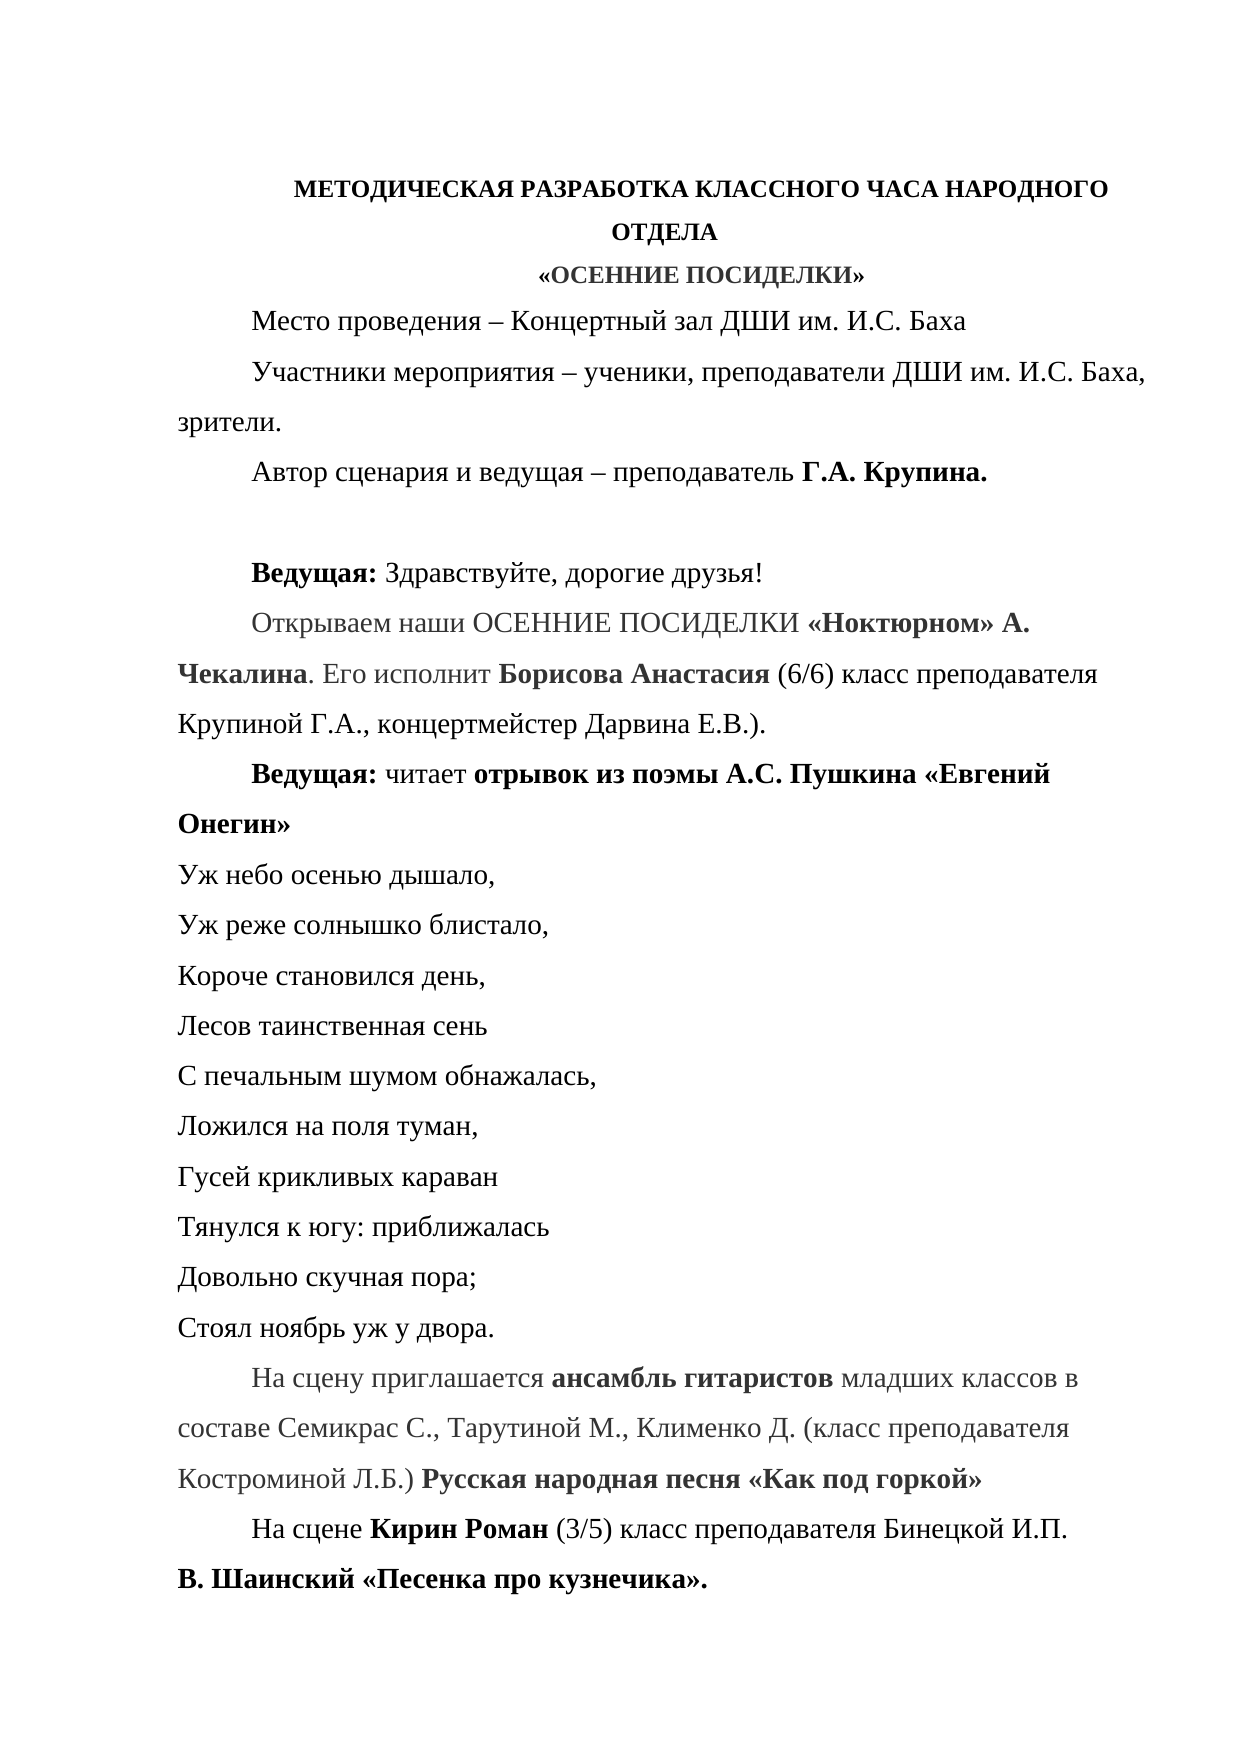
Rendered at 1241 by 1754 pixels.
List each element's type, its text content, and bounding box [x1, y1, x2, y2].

text На сцене Кирин Роман (3/5) класс преподавателя Бинецкой И.П. [177, 1511, 1152, 1544]
text В. Шаинский «Песенка про кузнечика». [177, 1561, 1152, 1595]
text Место проведения – Концертный зал ДШИ им. И.С. Баха [177, 303, 1152, 337]
text Автор сценария и ведущая – преподаватель Г.А. Крупина. [177, 454, 1152, 488]
text МЕТОДИЧЕСКАЯ РАЗРАБОТКА КЛАССНОГО ЧАСА НАРОДНОГО ОТДЕЛА [177, 174, 1152, 246]
text Ведущая: Здравствуйте, дорогие друзья! [177, 555, 1152, 589]
text Открываем наши ОСЕННИЕ ПОСИДЕЛКИ «Ноктюрном» А. Чекалина. Его исполнит Борисова Анастасия (6/6) класс преподавателя Крупиной Г.А., концертмейстер Дарвина Е.В.). [177, 605, 1152, 739]
text «ОСЕННИЕ ПОСИДЕЛКИ» [177, 260, 550, 289]
text Участники мероприятия – ученики, преподаватели ДШИ им. И.С. Баха, зрители. [177, 354, 1152, 438]
text Ведущая: читает отрывок из поэмы А.С. Пушкина «Евгений Онегин» Уж небо осенью дышало, Уж реже солнышко блистало, Короче становился день, Лесов таинственная сень С печальным шумом обнажалась, Ложился на поля туман, Гусей крикливых караван Тянулся к югу: приближалась Довольно скучная пора; Стоял ноябрь уж у двора. [177, 756, 1152, 1343]
text На сцену приглашается ансамбль гитаристов младших классов в составе Семикрас С., Тарутиной М., Клименко Д. (класс преподавателя Костроминой Л.Б.) Русская народная песня «Как под горкой» [177, 1360, 1152, 1494]
text «ОСЕННИЕ ПОСИДЕЛКИ» [852, 260, 1152, 289]
